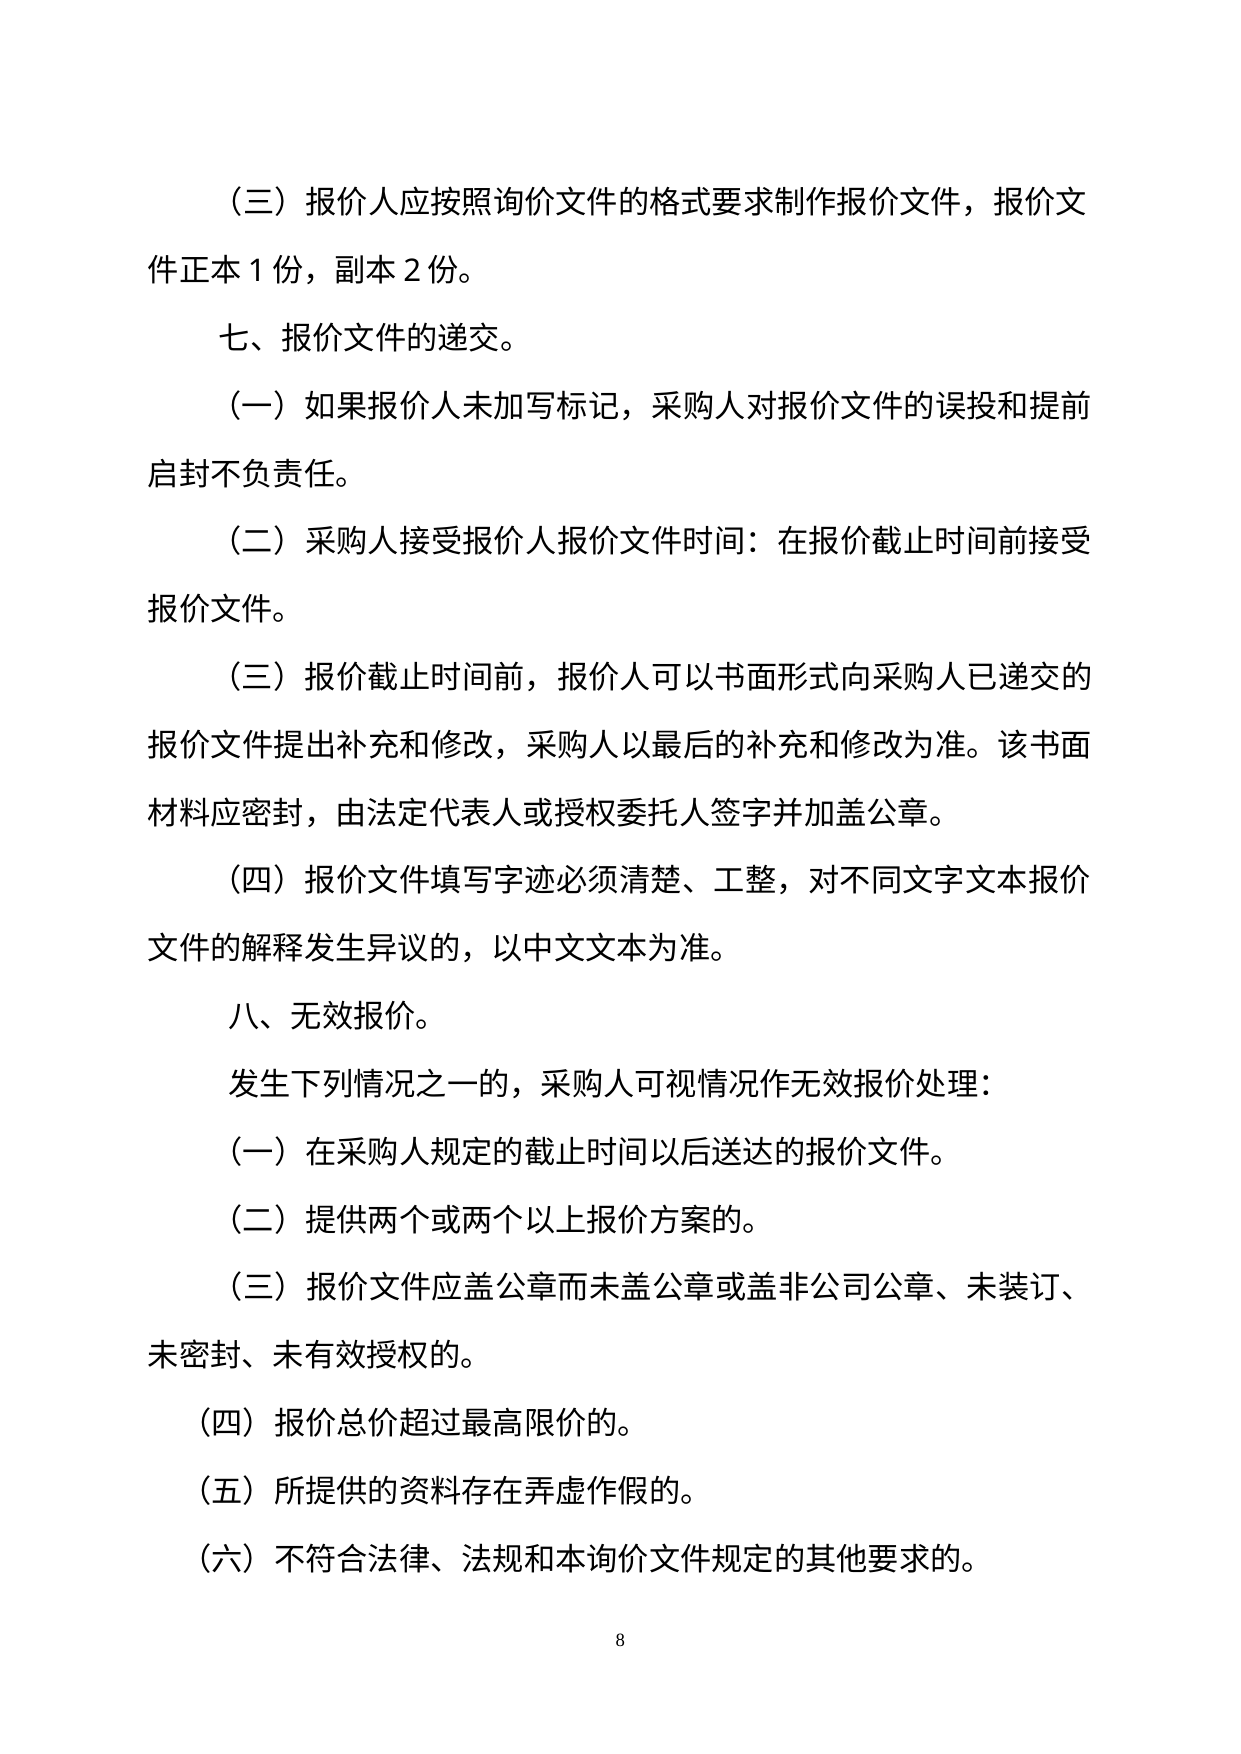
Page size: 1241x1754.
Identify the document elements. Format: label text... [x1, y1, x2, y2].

text （三）报价文件应盖公章而未盖公章或盖非公司公章、未装订、未密封、未有效授权的。 [148, 1262, 1093, 1376]
text （二）提供两个或两个以上报价方案的。 [148, 1195, 1093, 1240]
text （三）报价截止时间前，报价人可以书面形式向采购人已递交的报价文件提出补充和修改，采购人以最后的补充和修改为准。该书面材料应密封，由法定代表人或授权委托人签字并加盖公章。 [148, 652, 1093, 833]
text （三）报价人应按照询价文件的格式要求制作报价文件，报价文件正本1份，副本2份。 [148, 177, 1093, 290]
text 七、报价文件的递交。 [148, 313, 1093, 358]
text 发生下列情况之一的，采购人可视情况作无效报价处理： [148, 1059, 1093, 1104]
text 八、无效报价。 [148, 991, 1093, 1036]
text （六）不符合法律、法规和本询价文件规定的其他要求的。 [148, 1534, 1093, 1579]
text （四）报价文件填写字迹必须清楚、工整，对不同文字文本报价文件的解释发生异议的，以中文文本为准。 [148, 856, 1093, 969]
text （四）报价总价超过最高限价的。 [148, 1398, 1093, 1443]
text （二）采购人接受报价人报价文件时间：在报价截止时间前接受报价文件。 [148, 517, 1093, 629]
text （五）所提供的资料存在弄虚作假的。 [148, 1466, 1093, 1511]
text （一）如果报价人未加写标记，采购人对报价文件的误投和提前启封不负责任。 [148, 381, 1093, 494]
text （一）在采购人规定的截止时间以后送达的报价文件。 [148, 1127, 1093, 1172]
